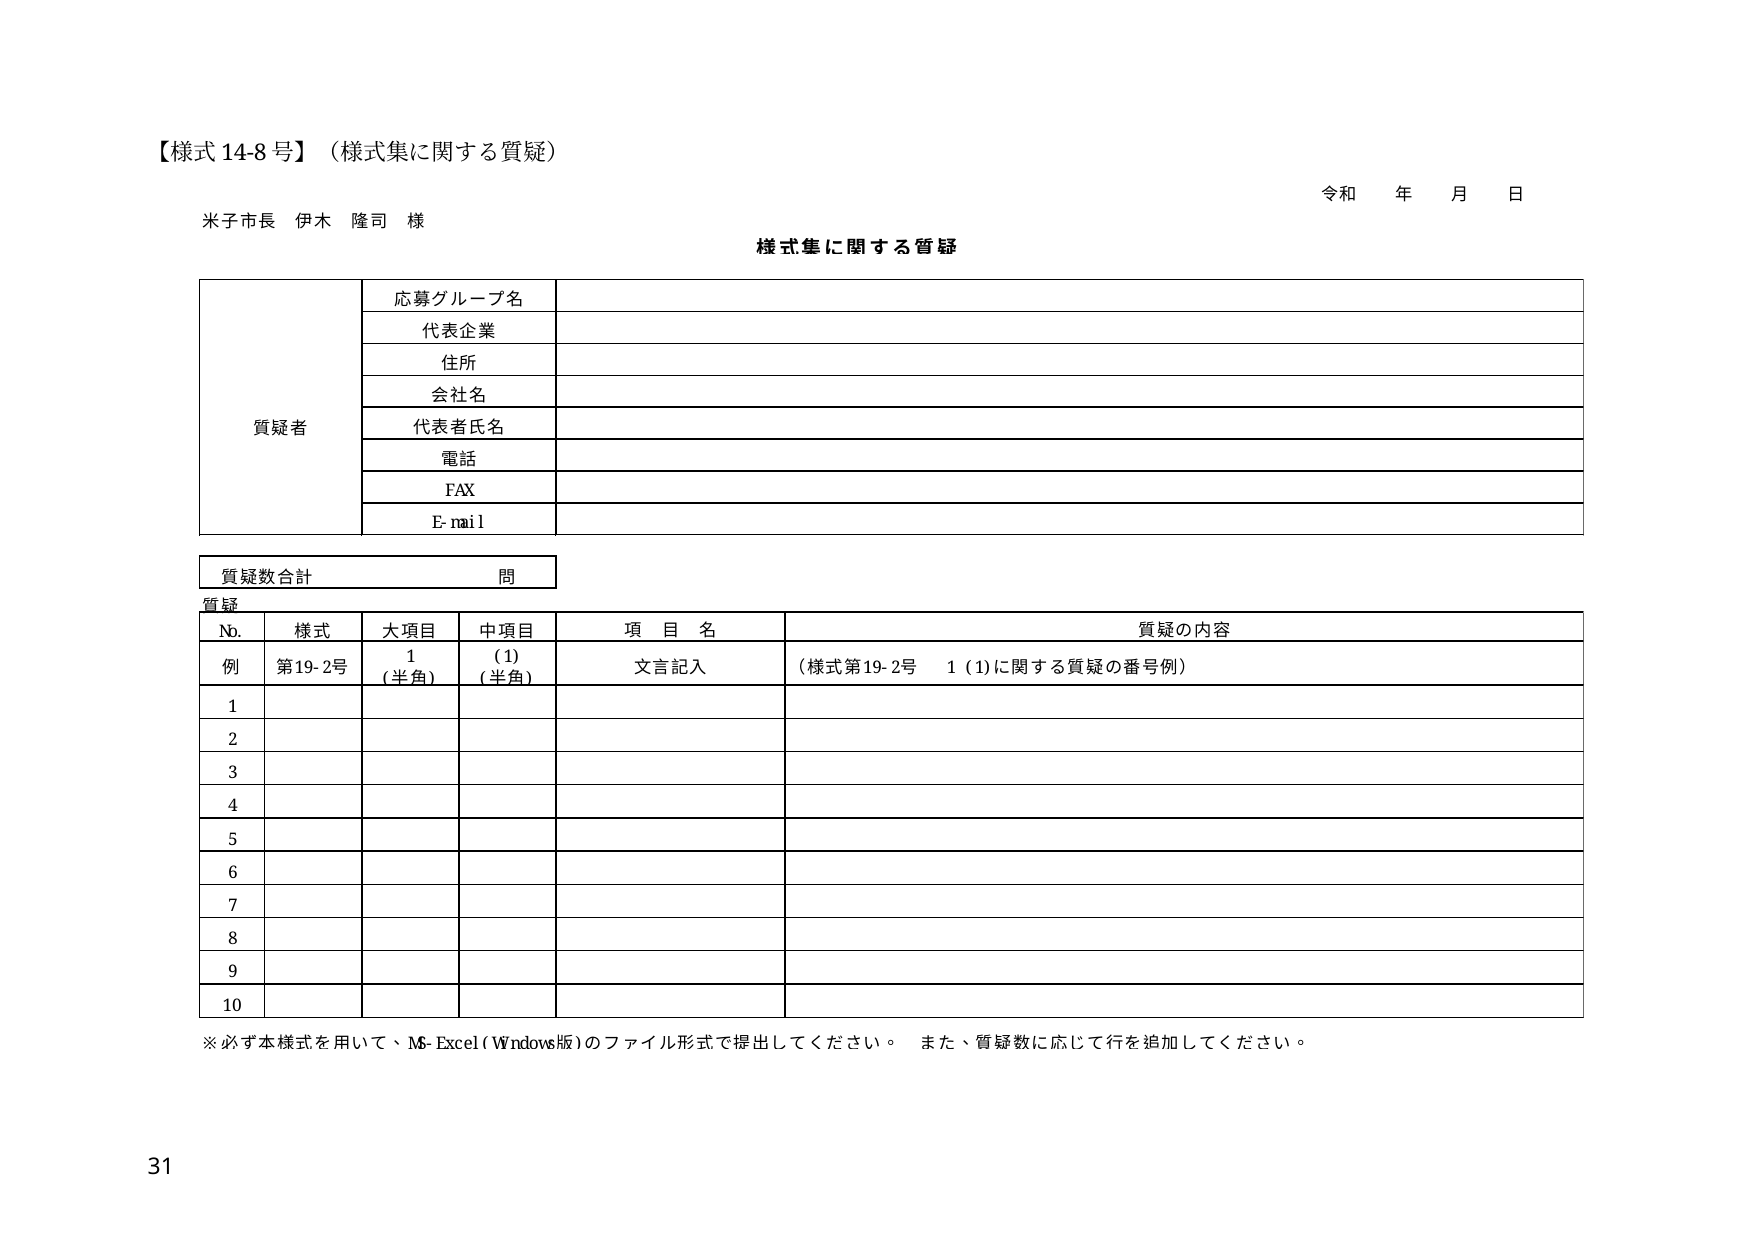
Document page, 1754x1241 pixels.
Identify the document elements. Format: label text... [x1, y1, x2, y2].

subtitle 【様式14-8号】（様式集に関する質疑） [148, 132, 1636, 169]
